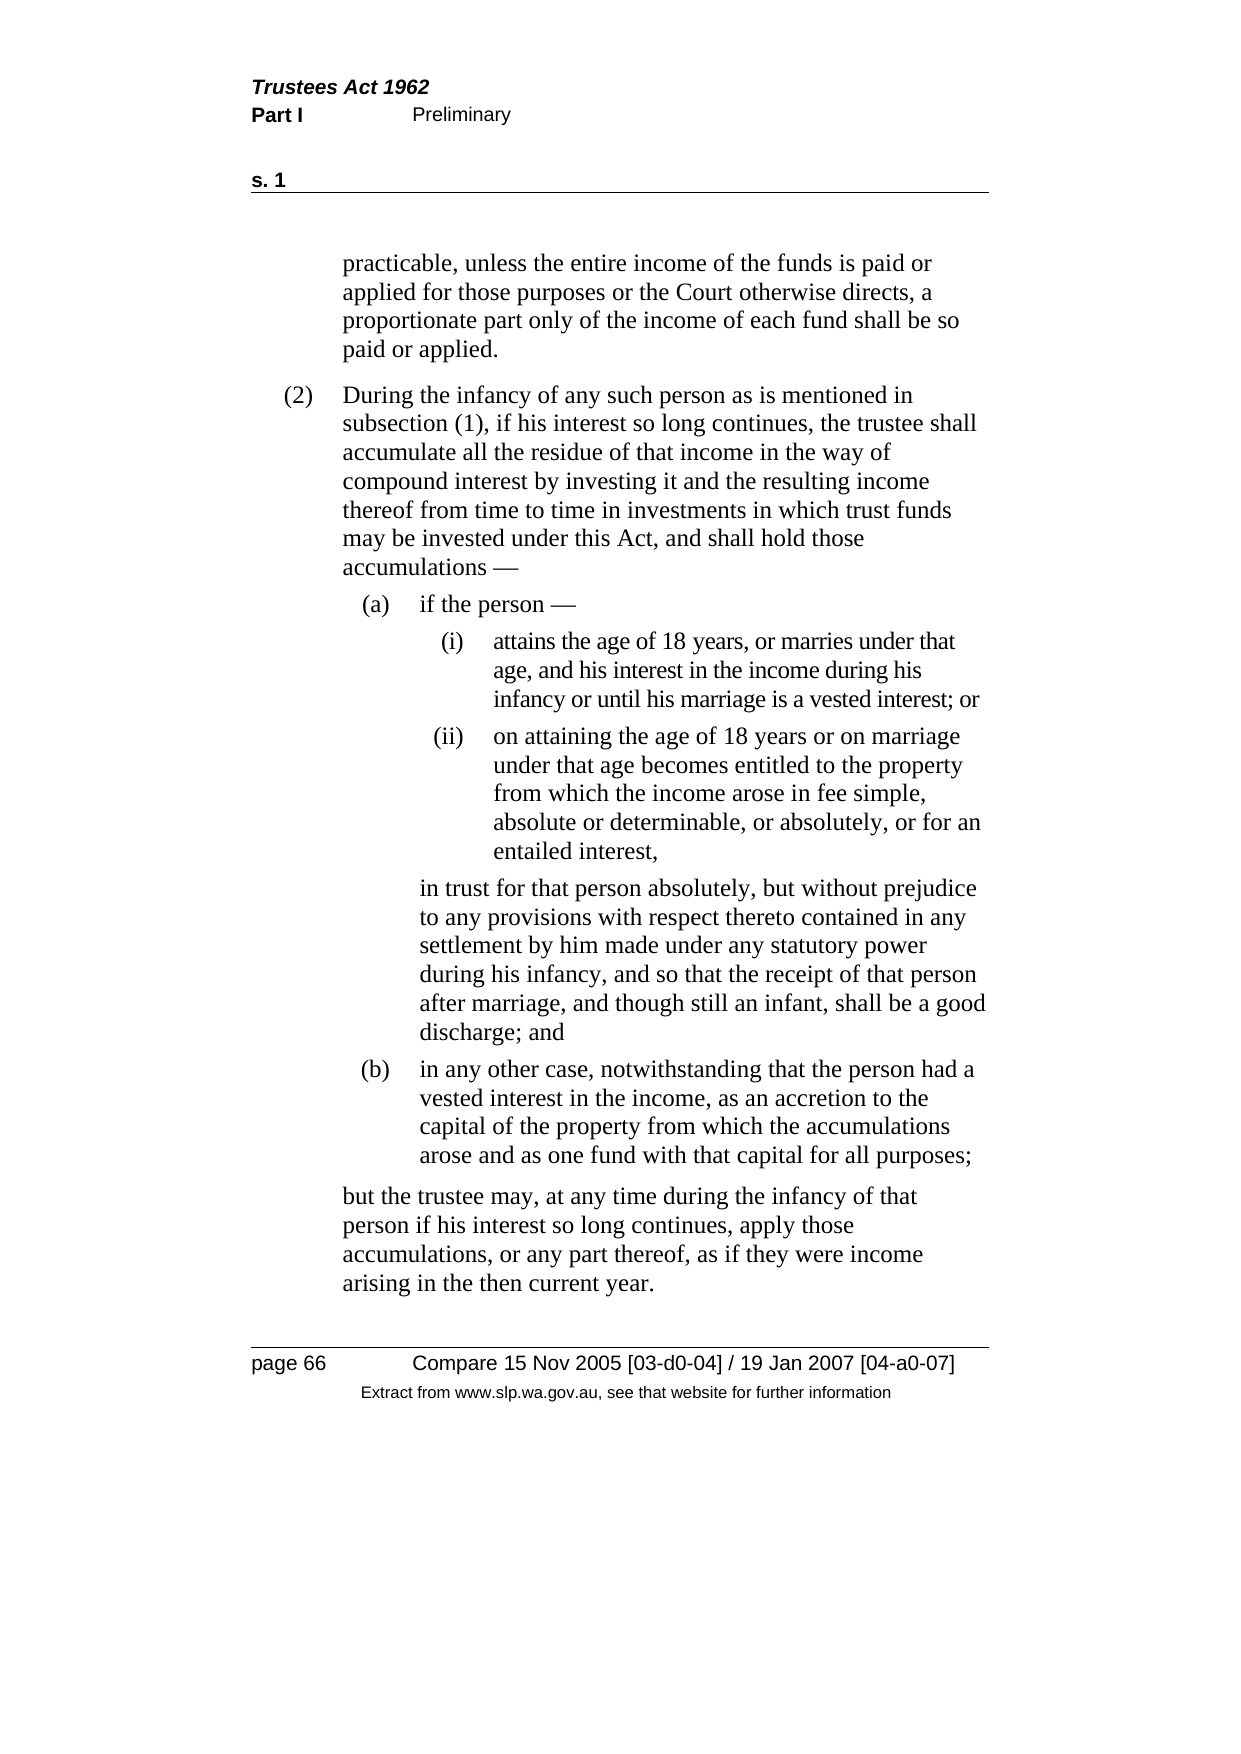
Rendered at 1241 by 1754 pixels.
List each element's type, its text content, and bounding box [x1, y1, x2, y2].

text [251, 248, 989, 363]
text (ii) on attaining the age of 18 years or on marriage under that age becomes entitled to the property from which the income arose in fee simple, absolute or determinable, or absolutely, or for an entailed interest, [251, 721, 989, 865]
text (a) if the person — [251, 589, 989, 618]
text in trust for that person absolutely, but without prejudice to any provisions with respect thereto contained in any settlement by him made under any statutory power during his infancy, and so that the receipt of that person after marriage, and though still an infant, shall be a good discharge; and [251, 873, 989, 1046]
text (2) During the infancy of any such person as is mentioned in subsection (1), if his interest so long continues, the trustee shall accumulate all the residue of that income in the way of compound interest by investing it and the resulting income thereof from time to time in investments in which trust funds may be invested under this Act, and shall hold those accumulations — [251, 380, 989, 581]
text but the trustee may, at any time during the infancy of that person if his interest so long continues, apply those accumulations, or any part thereof, as if they were income arising in the then current year. [251, 1181, 989, 1296]
text (b) in any other case, notwithstanding that the person had a vested interest in the income, as an accretion to the capital of the property from which the accumulations arose and as one fund with that capital for all purposes; [251, 1054, 989, 1169]
text (i) attains the age of 18 years, or marries under that age, and his interest in the income during his infancy or until his marriage is a vested interest; or [251, 626, 989, 713]
